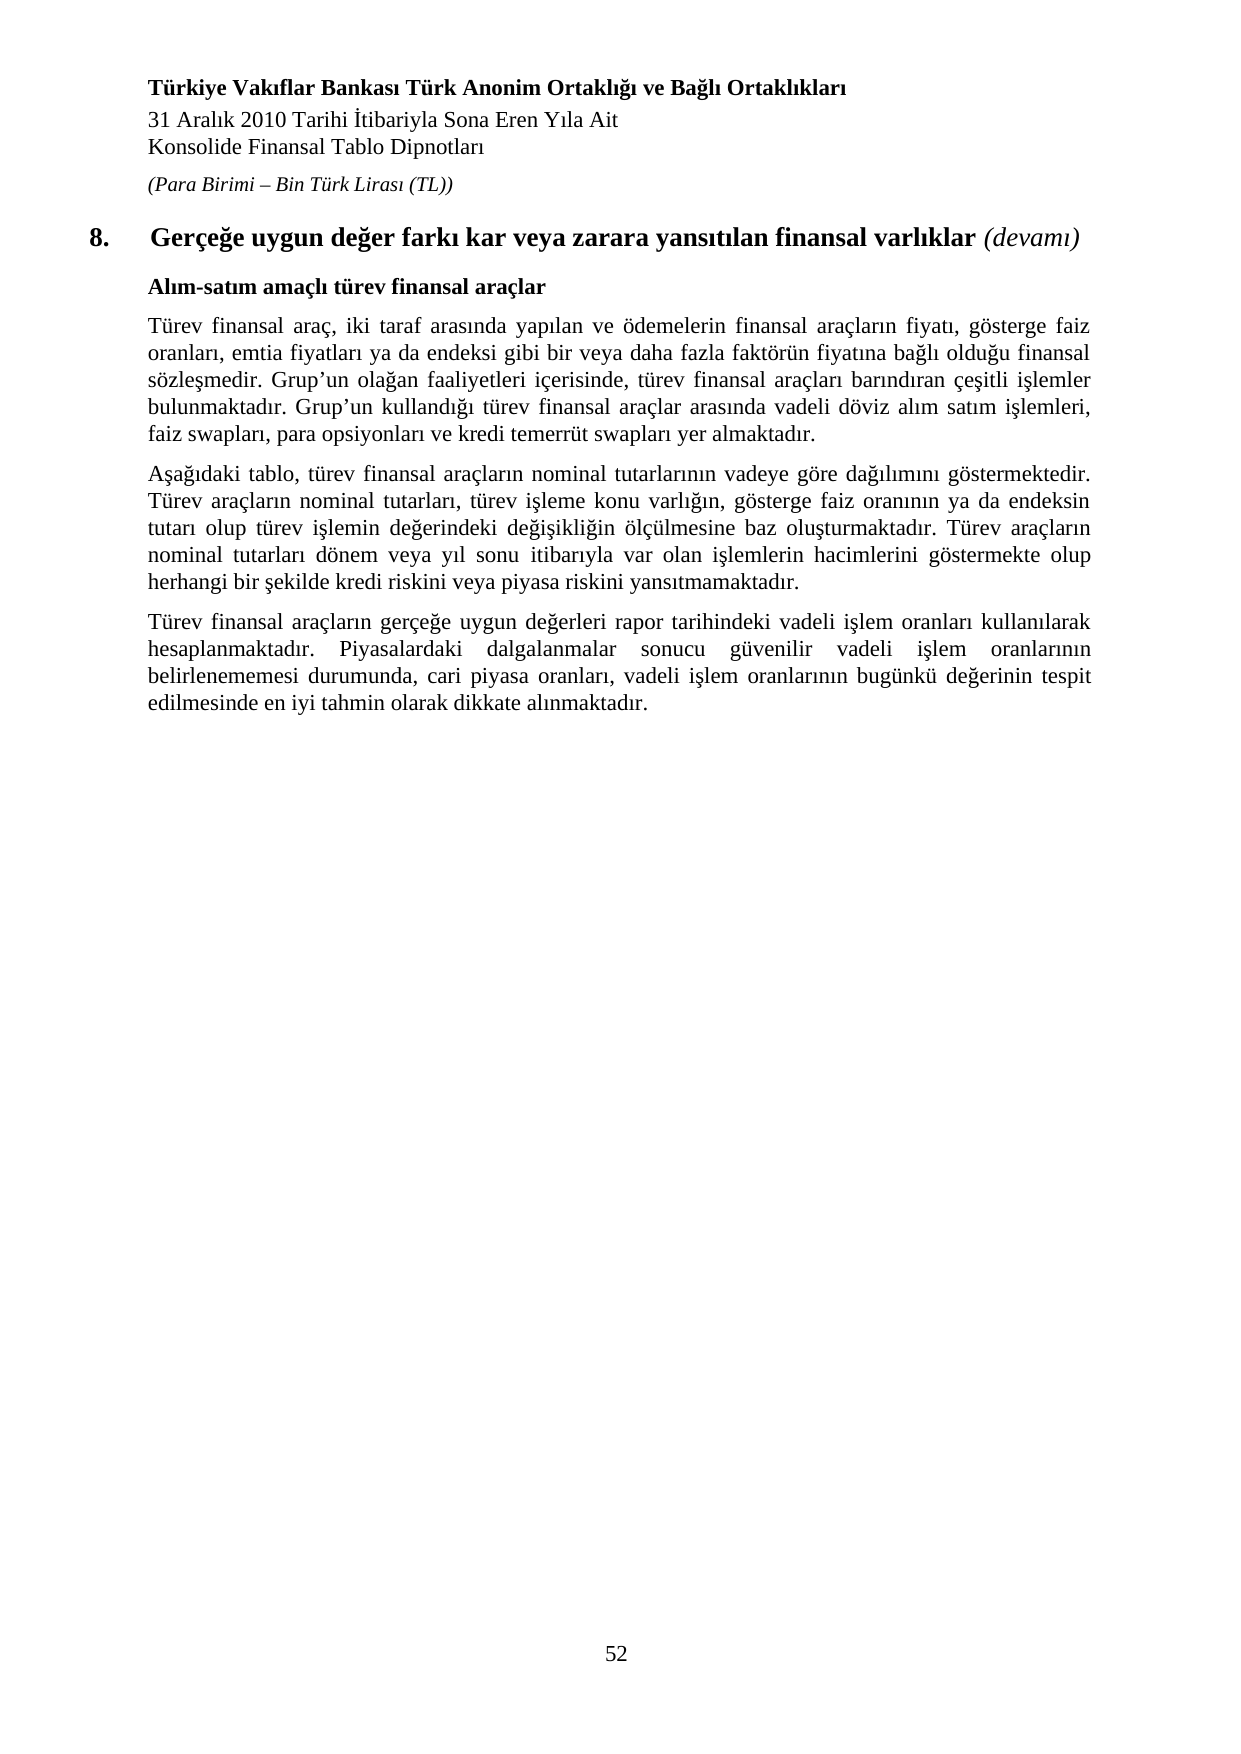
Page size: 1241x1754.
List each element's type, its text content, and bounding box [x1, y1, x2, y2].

text Türev finansal araçların gerçeğe uygun değerleri rapor tarihindeki vadeli işlem oranları kullanılarak hesaplanmaktadır. Piyasalardaki dalgalanmalar sonucu güvenilir vadeli işlem oranlarının belirlenememesi durumunda, cari piyasa oranları, vadeli işlem oranlarının bugünkü değerinin tespit edilmesinde en iyi tahmin olarak dikkate alınmaktadır. [148, 607, 1092, 716]
text Alım-satım amaçlı türev finansal araçlar [148, 273, 1092, 299]
subtitle 8. Gerçeğe uygun değer farkı kar veya zarara yansıtılan finansal varlıklar (devamı) [89, 221, 1092, 252]
text Aşağıdaki tablo, türev finansal araçların nominal tutarlarının vadeye göre dağılımını göstermektedir. Türev araçların nominal tutarları, türev işleme konu varlığın, gösterge faiz oranının ya da endeksin tutarı olup türev işlemin değerindeki değişikliğin ölçülmesine baz oluşturmaktadır. Türev araçların nominal tutarları dönem veya yıl sonu itibarıyla var olan işlemlerin hacimlerini göstermekte olup herhangi bir şekilde kredi riskini veya piyasa riskini yansıtmamaktadır. [148, 459, 1092, 595]
text Türev finansal araç, iki taraf arasında yapılan ve ödemelerin finansal araçların fiyatı, gösterge faiz oranları, emtia fiyatları ya da endeksi gibi bir veya daha fazla faktörün fiyatına bağlı olduğu finansal sözleşmedir. Grup’un olağan faaliyetleri içerisinde, türev finansal araçları barındıran çeşitli işlemler bulunmaktadır. Grup’un kullandığı türev finansal araçlar arasında vadeli döviz alım satım işlemleri, faiz swapları, para opsiyonları ve kredi temerrüt swapları yer almaktadır. [148, 312, 1092, 447]
